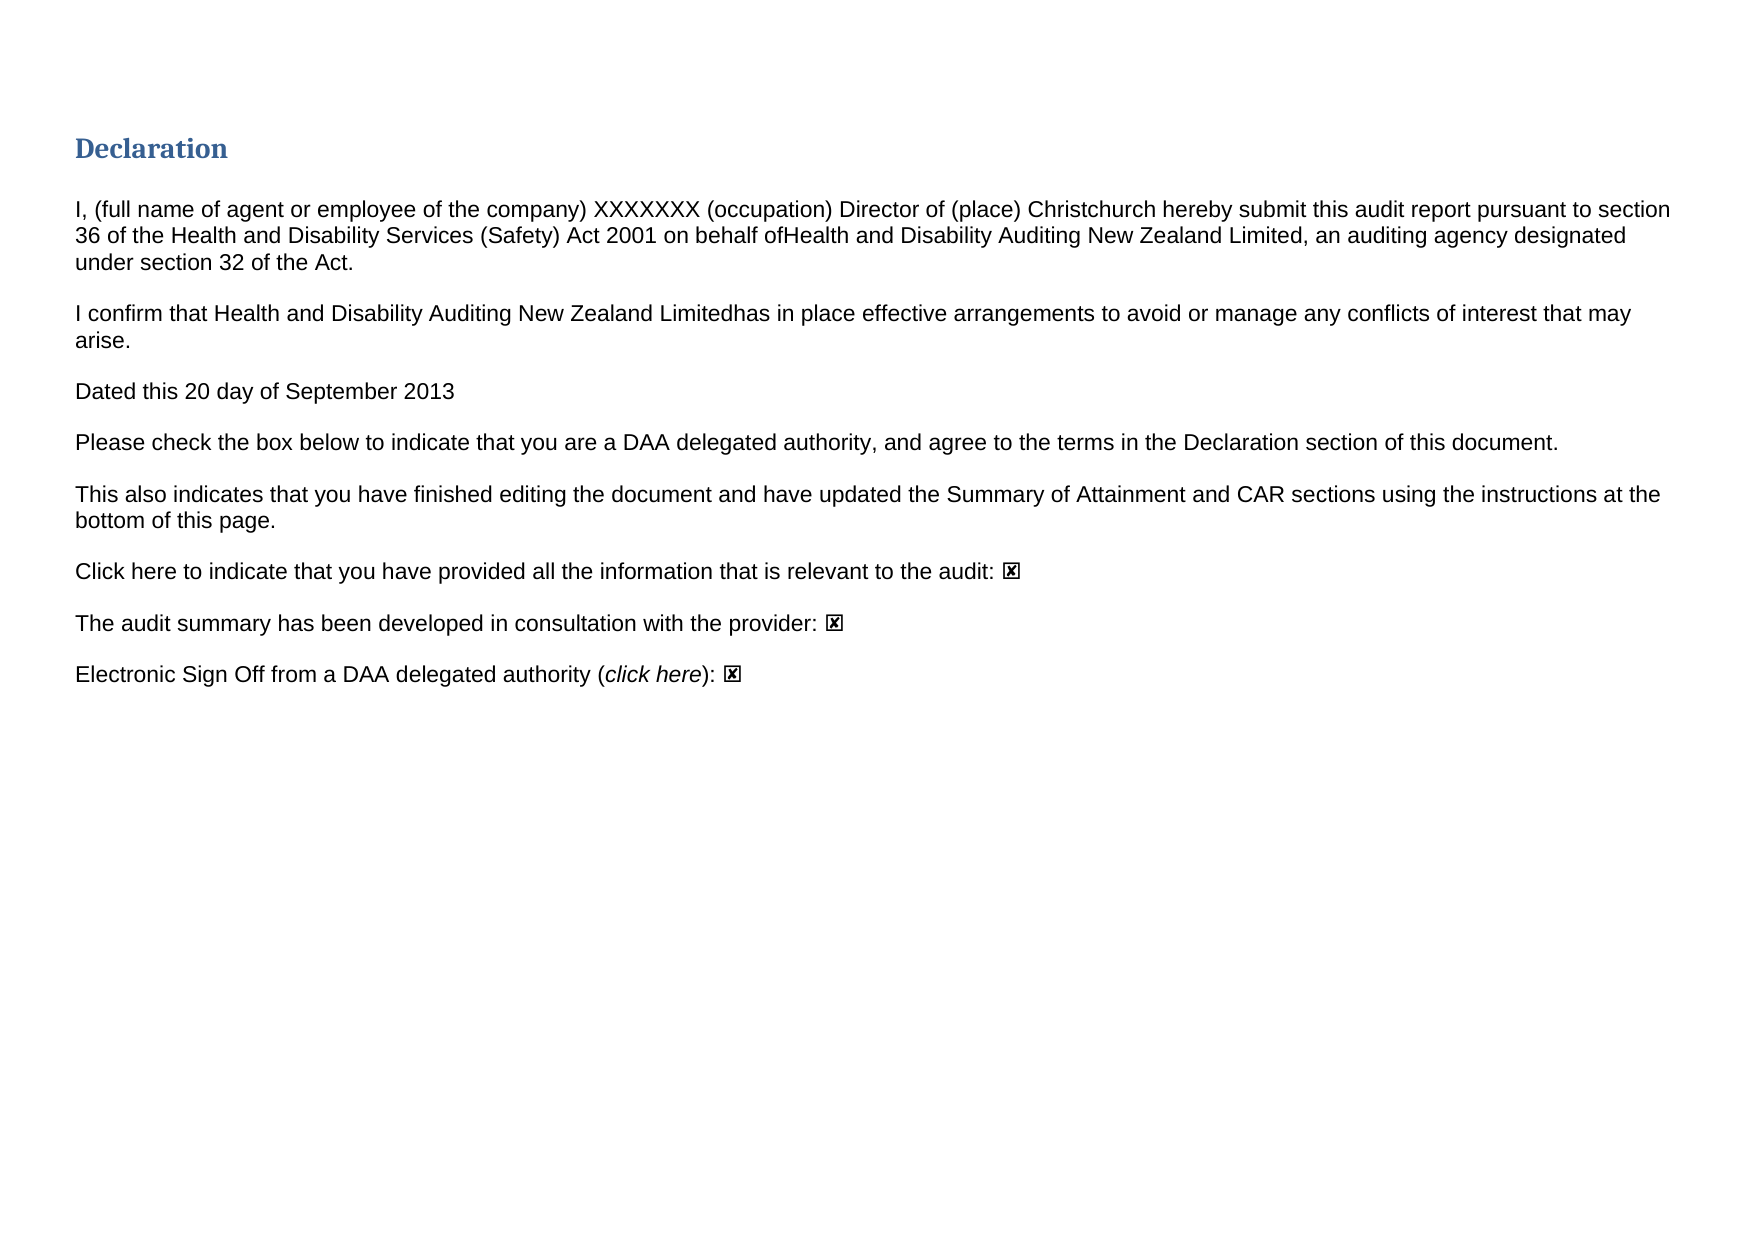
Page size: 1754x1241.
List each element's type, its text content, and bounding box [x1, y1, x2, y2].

subtitle Declaration [75, 133, 1679, 166]
text Electronic Sign Off from a DAA delegated authority (click here): [75, 661, 1679, 687]
text This also indicates that you have finished editing the document and have updated the Summary of Attainment and CAR sections using the instructions at the bottom of this page. [75, 481, 1679, 533]
text I, (full name of agent or employee of the company) XXXXXXX (occupation) Director of (place) Christchurch hereby submit this audit report pursuant to section 36 of the Health and Disability Services (Safety) Act 2001 on behalf ofHealth and Disability Auditing New Zealand Limited, an auditing agency designated under section 32 of the Act. [75, 196, 1679, 275]
text Please check the box below to indicate that you are a DAA delegated authority, and agree to the terms in the Declaration section of this document. [75, 429, 1679, 456]
text The audit summary has been developed in consultation with the provider: [75, 610, 1679, 636]
text I confirm that Health and Disability Auditing New Zealand Limitedhas in place effective arrangements to avoid or manage any conflicts of interest that may arise. [75, 300, 1679, 353]
text Dated this 20 day of September 2013 [75, 378, 1679, 404]
text Click here to indicate that you have provided all the information that is relevant to the audit: [75, 558, 1679, 585]
